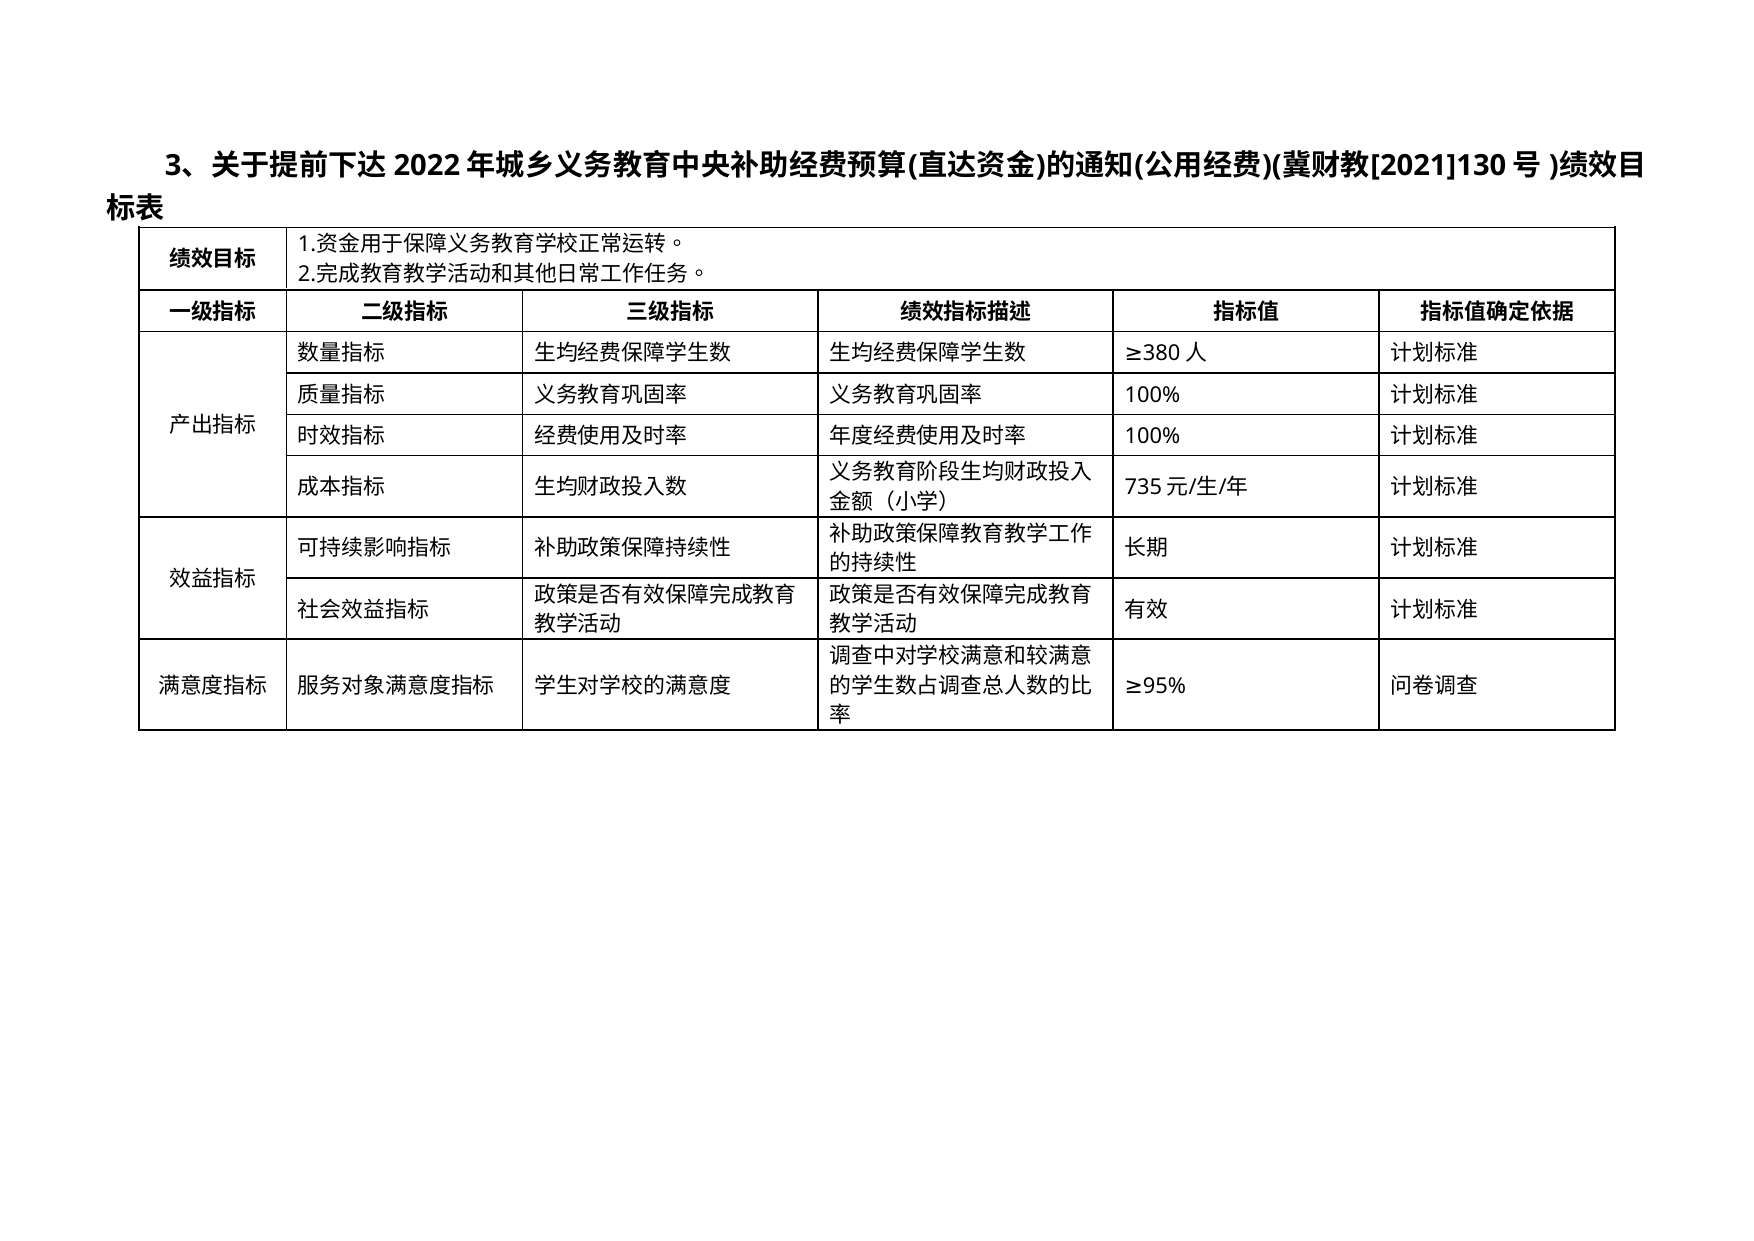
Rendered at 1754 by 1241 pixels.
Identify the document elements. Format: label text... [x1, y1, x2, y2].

table_cell 生均经费保障学生数 [523, 332, 817, 372]
table_cell ≥380人 [1114, 332, 1378, 372]
table_cell 计划标准 [1380, 332, 1614, 372]
table_cell 问卷调查 [1380, 640, 1614, 729]
table_cell 计划标准 [1380, 579, 1614, 638]
table_cell 调查中对学校满意和较满意的学生数占调查总人数的比率 [819, 640, 1112, 729]
table_cell 时效指标 [287, 415, 522, 455]
table_cell 政策是否有效保障完成教育教学活动 [523, 579, 817, 638]
table_cell 100% [1114, 415, 1378, 455]
table_cell 计划标准 [1380, 518, 1614, 577]
table_header 指标值 [1114, 291, 1378, 331]
table_header 二级指标 [287, 291, 522, 331]
table_cell 年度经费使用及时率 [819, 415, 1112, 455]
table_cell 效益指标 [140, 518, 286, 638]
table_cell 补助政策保障持续性 [523, 518, 817, 577]
table_header 1.资金用于保障义务教育学校正常运转。 2.完成教育教学活动和其他日常工作任务。 [287, 228, 1614, 288]
table_cell 735元/生/年 [1114, 456, 1378, 516]
table_cell 质量指标 [287, 374, 522, 413]
table_cell 义务教育阶段生均财政投入金额（小学） [819, 456, 1112, 516]
table_cell 计划标准 [1380, 456, 1614, 516]
table_cell 可持续影响指标 [287, 518, 522, 577]
table_cell 计划标准 [1380, 374, 1614, 413]
table_cell 经费使用及时率 [523, 415, 817, 455]
table_header 一级指标 [140, 291, 286, 331]
table_cell 政策是否有效保障完成教育教学活动 [819, 579, 1112, 638]
table_cell 有效 [1114, 579, 1378, 638]
table_cell 义务教育巩固率 [523, 374, 817, 413]
table_cell 数量指标 [287, 332, 522, 372]
table_cell 计划标准 [1380, 415, 1614, 455]
table_cell ≥95% [1114, 640, 1378, 729]
table_cell 生均财政投入数 [523, 456, 817, 516]
table_header 指标值确定依据 [1380, 291, 1614, 331]
table_cell 长期 [1114, 518, 1378, 577]
table_cell 义务教育巩固率 [819, 374, 1112, 413]
table_cell 补助政策保障教育教学工作的持续性 [819, 518, 1112, 577]
table_cell 成本指标 [287, 456, 522, 516]
table_cell 服务对象满意度指标 [287, 640, 522, 729]
table_header 绩效指标描述 [819, 291, 1112, 331]
table_header 绩效目标 [140, 228, 286, 288]
table_header 三级指标 [523, 291, 817, 331]
table_cell 社会效益指标 [287, 579, 522, 638]
table_cell 产出指标 [140, 332, 286, 516]
table_cell 满意度指标 [140, 640, 286, 729]
text 3、关于提前下达2022年城乡义务教育中央补助经费预算(直达资金)的通知(公用经费)(冀财教[2021]130号 )绩效目标表 [106, 142, 1648, 226]
table_cell 生均经费保障学生数 [819, 332, 1112, 372]
table_cell 100% [1114, 374, 1378, 413]
table_cell 学生对学校的满意度 [523, 640, 817, 729]
